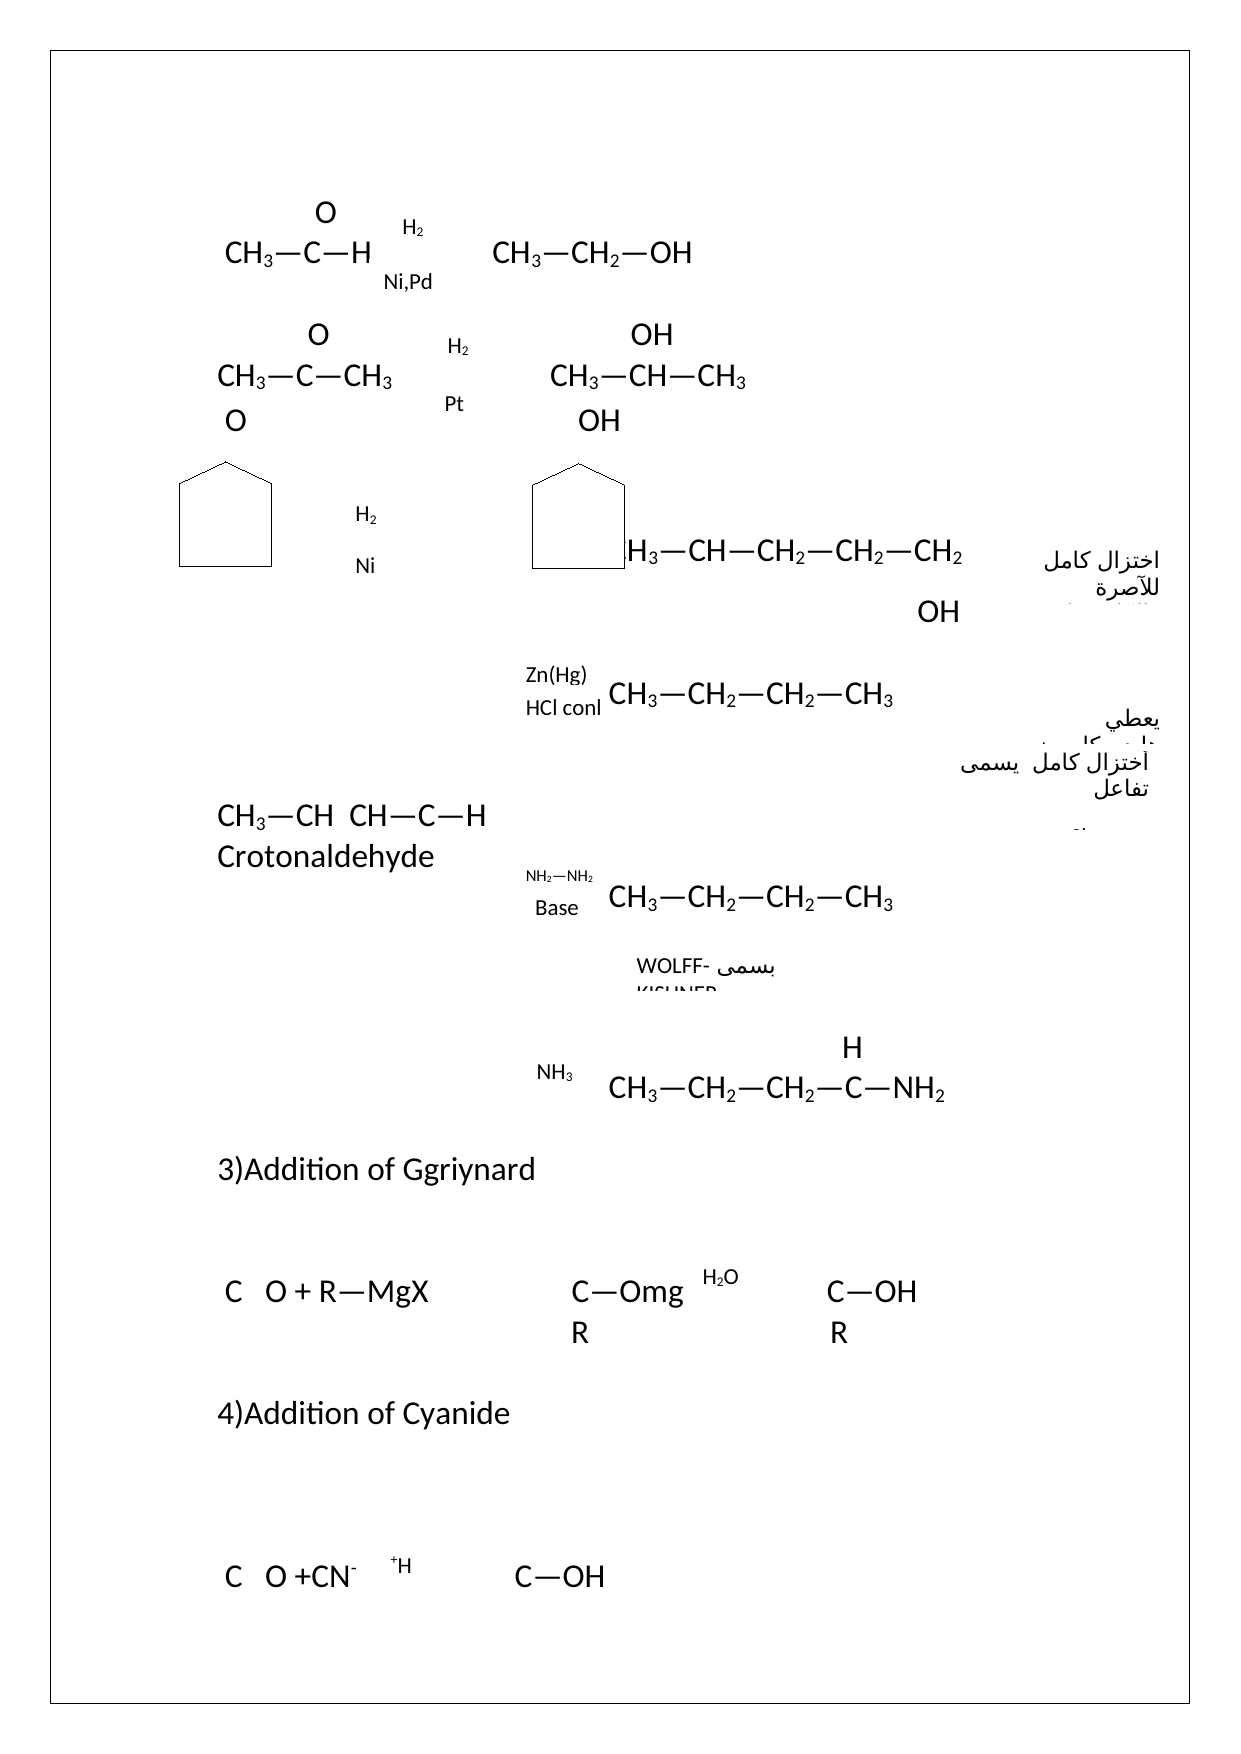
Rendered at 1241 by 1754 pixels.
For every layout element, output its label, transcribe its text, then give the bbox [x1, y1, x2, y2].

list O OH [217, 398, 1053, 439]
list O [269, 191, 1053, 231]
list Crotonaldehyde [217, 835, 1053, 876]
list R R [217, 1311, 1053, 1352]
list O OH [217, 313, 1053, 354]
list CH3—C—H CH3—CH2—OH [217, 231, 1053, 272]
list CH3—CH2—CH2—CH3 [217, 672, 1053, 713]
text CH3—CH—CH2—CH2—CH2 [625, 529, 1053, 569]
list H [217, 1026, 1053, 1066]
list CH3—CH2—CH2—C—NH2 [217, 1066, 1053, 1107]
list OH [217, 590, 1053, 631]
text CH3—CH—CH2—CH2—CH2 [187, 529, 532, 569]
list C O + R—MgX C—Omg C—OH [217, 1270, 1053, 1311]
list 3)Addition of Ggriynard [217, 1148, 1053, 1189]
list CH3—CH CH—C—H [217, 794, 1053, 835]
list CH3—CH2—CH2—CH3 [217, 876, 1053, 916]
list CH3—C—CH3 CH3—CH—CH3 [217, 354, 1053, 394]
list C O +CN- C—OH [217, 1555, 1053, 1596]
list 4)Addition of Cyanide [217, 1392, 1053, 1433]
